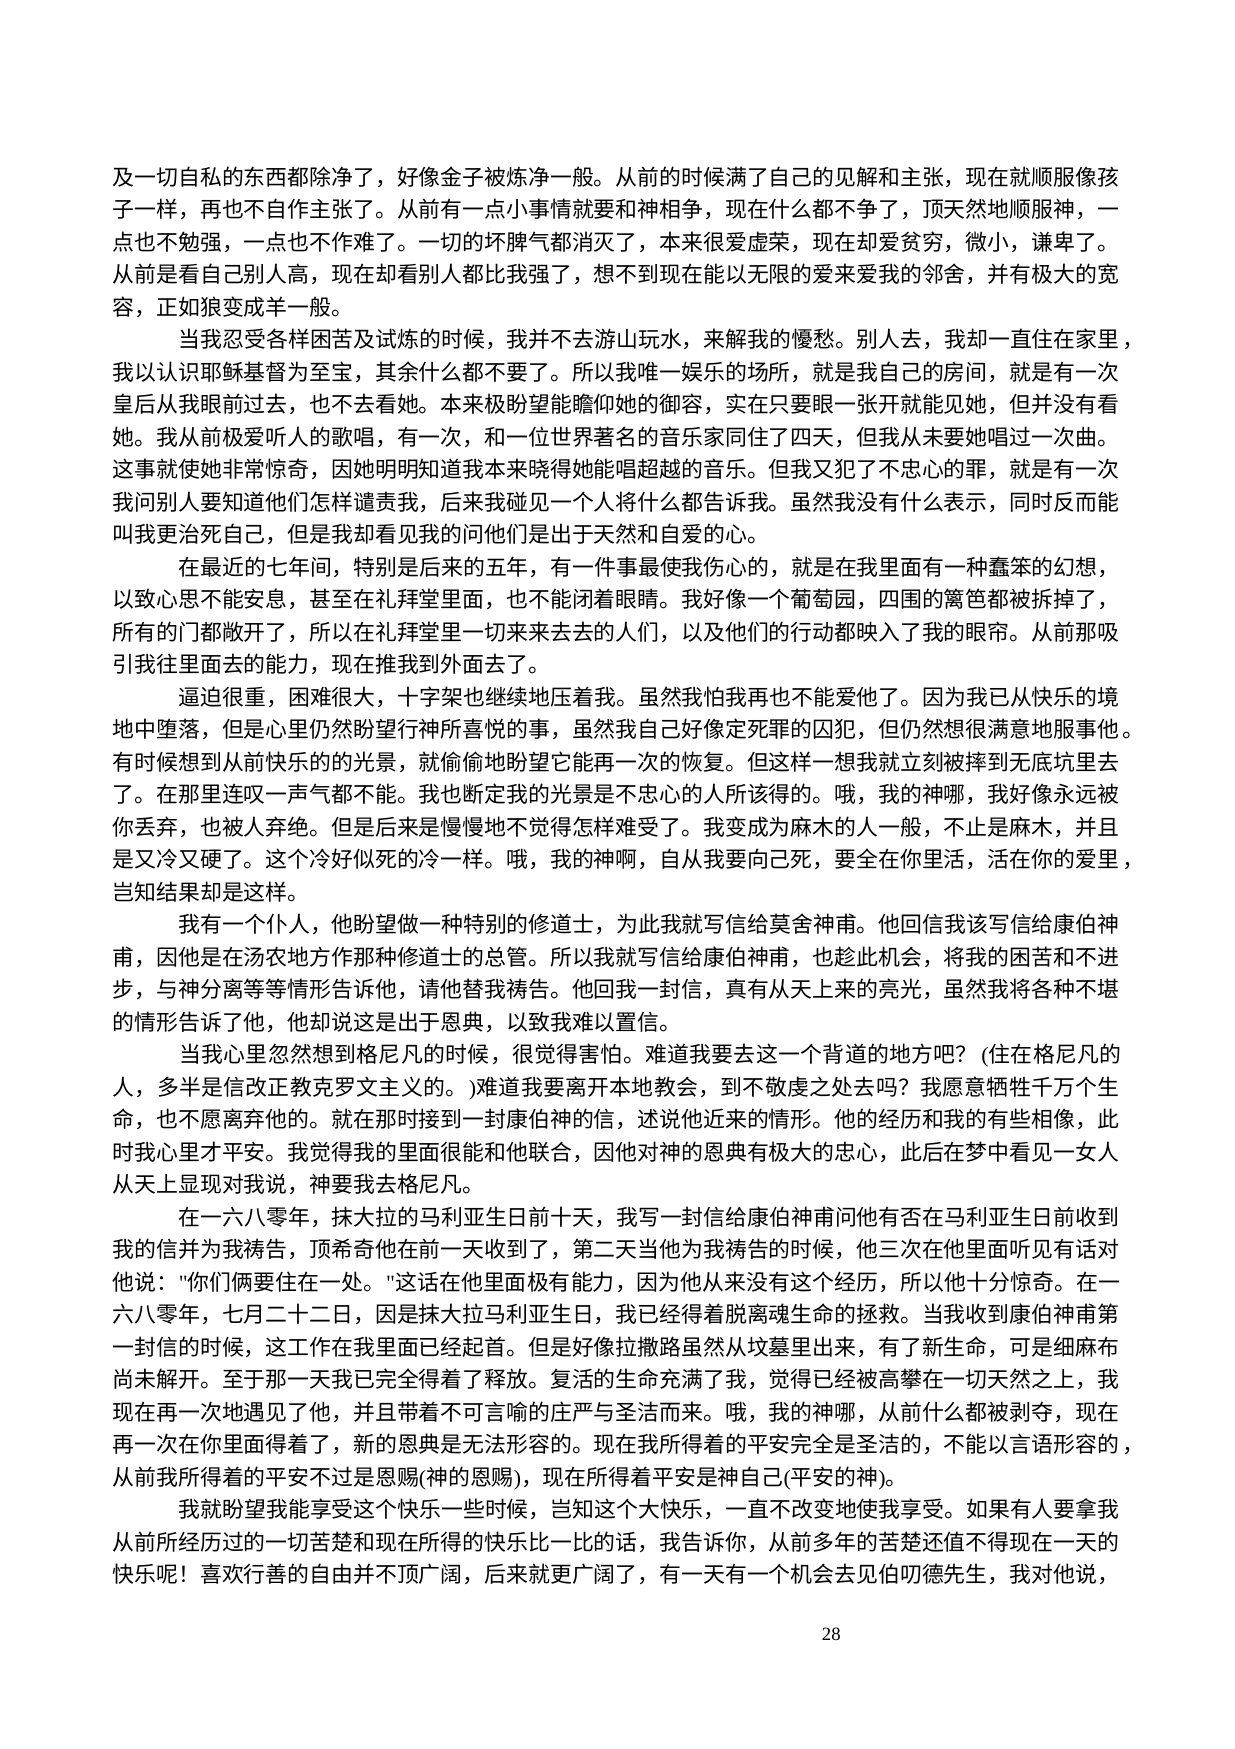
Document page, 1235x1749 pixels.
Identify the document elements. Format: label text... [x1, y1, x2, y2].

text 当我心里忽然想到格尼凡的时候，很觉得害怕。难道我要去这一个背道的地方吧？(住在格尼凡的人，多半是信改正教克罗文主义的。)难道我要离开本地教会，到不敬虔之处去吗？我愿意牺牲千万个生命，也不愿离弃他的。就在那时接到一封康伯神的信，述说他近来的情形。他的经历和我的有些相像，此时我心里才平安。我觉得我的里面很能和他联合，因他对神的恩典有极大的忠心，此后在梦中看见一女人从天上显现对我说，神要我去格尼凡。 [112, 1037, 1122, 1199]
text 在最近的七年间，特别是后来的五年，有一件事最使我伤心的，就是在我里面有一种蠢笨的幻想，以致心思不能安息，甚至在礼拜堂里面，也不能闭着眼睛。我好像一个葡萄园，四围的篱笆都被拆掉了，所有的门都敞开了，所以在礼拜堂里一切来来去去的人们，以及他们的行动都映入了我的眼帘。从前那吸引我往里面去的能力，现在推我到外面去了。 [112, 549, 1122, 679]
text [112, 1492, 1122, 1589]
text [112, 159, 1122, 322]
text 当我忍受各样困苦及试炼的时候，我并不去游山玩水，来解我的懮愁。别人去，我却一直住在家里，我以认识耶稣基督为至宝，其余什么都不要了。所以我唯一娱乐的场所，就是我自己的房间，就是有一次皇后从我眼前过去，也不去看她。本来极盼望能瞻仰她的御容，实在只要眼一张开就能见她，但并没有看她。我从前极爱听人的歌唱，有一次，和一位世界著名的音乐家同住了四天，但我从未要她唱过一次曲。这事就使她非常惊奇，因她明明知道我本来晓得她能唱超越的音乐。但我又犯了不忠心的罪，就是有一次我问别人要知道他们怎样谴责我，后来我碰见一个人将什么都告诉我。虽然我没有什么表示，同时反而能叫我更治死自己，但是我却看见我的问他们是出于天然和自爱的心。 [112, 322, 1122, 549]
text 我有一个仆人，他盼望做一种特别的修道士，为此我就写信给莫舍神甫。他回信我该写信给康伯神甫，因他是在汤农地方作那种修道士的总管。所以我就写信给康伯神甫，也趁此机会，将我的困苦和不进步，与神分离等等情形告诉他，请他替我祷告。他回我一封信，真有从天上来的亮光，虽然我将各种不堪的情形告诉了他，他却说这是出于恩典，以致我难以置信。 [112, 907, 1122, 1037]
text 在一六八零年，抹大拉的马利亚生日前十天，我写一封信给康伯神甫问他有否在马利亚生日前收到我的信并为我祷告，顶希奇他在前一天收到了，第二天当他为我祷告的时候，他三次在他里面听见有话对他说："你们俩要住在一处。"这话在他里面极有能力，因为他从来没有这个经历，所以他十分惊奇。在一六八零年，七月二十二日，因是抹大拉马利亚生日，我已经得着脱离魂生命的拯救。当我收到康伯神甫第一封信的时候，这工作在我里面已经起首。但是好像拉撒路虽然从坟墓里出来，有了新生命，可是细麻布尚未解开。至于那一天我已完全得着了释放。复活的生命充满了我，觉得已经被高攀在一切天然之上，我现在再一次地遇见了他，并且带着不可言喻的庄严与圣洁而来。哦，我的神哪，从前什么都被剥夺，现在再一次在你里面得着了，新的恩典是无法形容的。现在我所得着的平安完全是圣洁的，不能以言语形容的，从前我所得着的平安不过是恩赐(神的恩赐)，现在所得着平安是神自己(平安的神)。 [112, 1199, 1122, 1492]
text 逼迫很重，困难很大，十字架也继续地压着我。虽然我怕我再也不能爱他了。因为我已从快乐的境地中堕落，但是心里仍然盼望行神所喜悦的事，虽然我自己好像定死罪的囚犯，但仍然想很满意地服事他。有时候想到从前快乐的的光景，就偷偷地盼望它能再一次的恢复。但这样一想我就立刻被摔到无底坑里去了。在那里连叹一声气都不能。我也断定我的光景是不忠心的人所该得的。哦，我的神哪，我好像永远被你丢弃，也被人弃绝。但是后来是慢慢地不觉得怎样难受了。我变成为麻木的人一般，不止是麻木，并且是又冷又硬了。这个冷好似死的冷一样。哦，我的神啊，自从我要向己死，要全在你里活，活在你的爱里，岂知结果却是这样。 [112, 679, 1122, 907]
